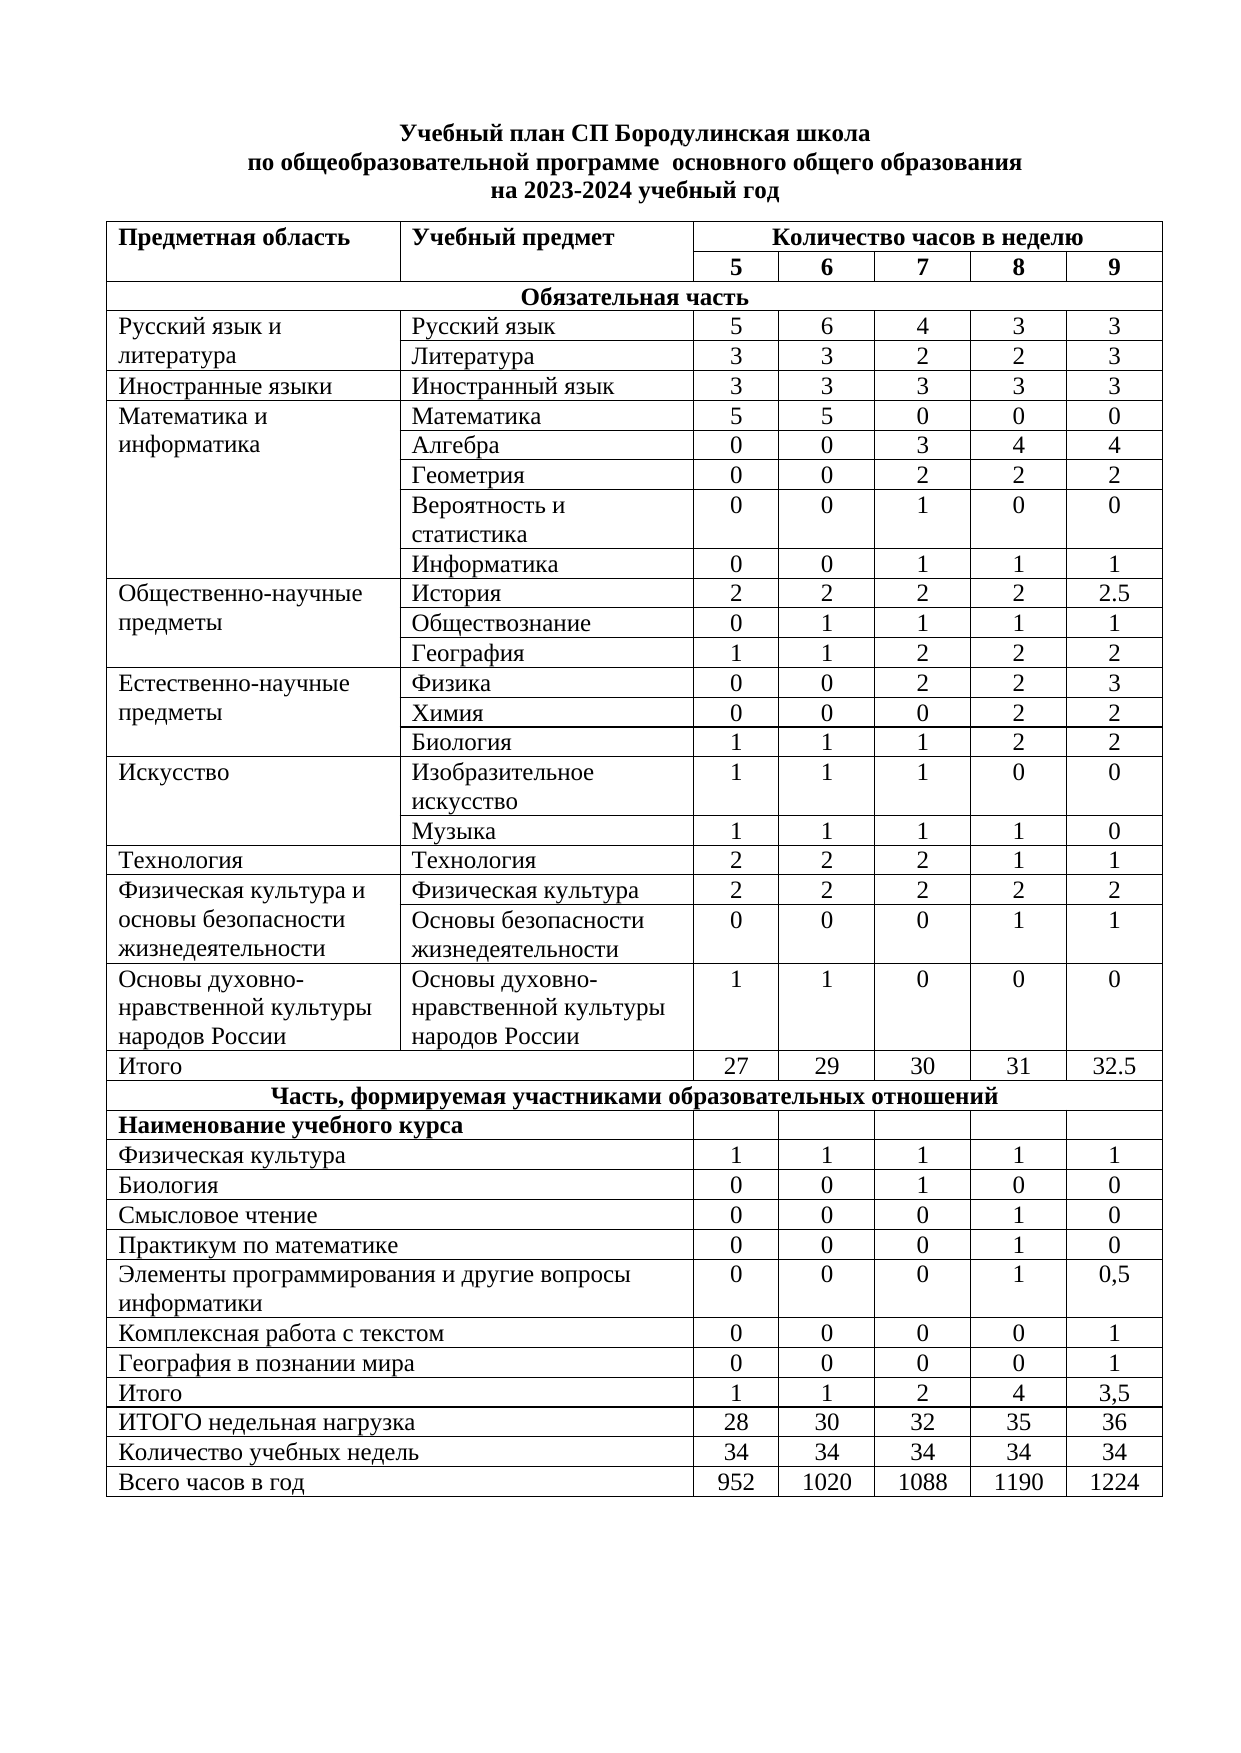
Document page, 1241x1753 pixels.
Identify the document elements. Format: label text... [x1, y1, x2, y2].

table_cell 3 [779, 341, 874, 370]
table_cell 0 [1067, 1230, 1162, 1258]
table_cell 5 [694, 252, 778, 281]
table_cell Обществознание [401, 608, 693, 637]
table_cell 0 [694, 668, 778, 697]
table_cell 1 [1067, 846, 1162, 874]
table_cell 0 [875, 1260, 970, 1317]
table_cell 0 [694, 1260, 778, 1317]
table_cell Наименование учебного курса [107, 1111, 693, 1139]
table_cell 2 [875, 460, 970, 489]
text Учебный план СП Бородулинская школа по общеобразовательной программе основного общего образования на 2023-2024 учебный год [118, 118, 1152, 204]
table_cell ИТОГО недельная нагрузка [107, 1408, 693, 1436]
table_cell 3 [694, 341, 778, 370]
table_cell Естественно-научные предметы [107, 668, 400, 756]
table_cell 0 [694, 1200, 778, 1229]
table_cell 2 [779, 846, 874, 874]
table_cell 34 [875, 1437, 970, 1466]
table_cell 3 [1067, 311, 1162, 340]
table_cell 1 [875, 1170, 970, 1199]
table_cell 1 [779, 816, 874, 844]
table_cell 3 [1067, 371, 1162, 400]
table_cell 3,5 [1067, 1378, 1162, 1406]
table_cell 1 [971, 1230, 1066, 1258]
table_cell 0 [694, 549, 778, 577]
table_cell 0 [779, 490, 874, 548]
table_cell Физическая культура [401, 875, 693, 904]
table_cell 1 [875, 816, 970, 844]
table_cell Технология [107, 846, 400, 874]
table_cell Итого [107, 1051, 693, 1080]
table_cell Русский язык [401, 311, 693, 340]
table_cell 2 [779, 875, 874, 904]
table_cell 31 [971, 1051, 1066, 1080]
table_cell 8 [971, 252, 1066, 281]
table_cell 0 [694, 608, 778, 637]
table_cell 4 [875, 311, 970, 340]
table_cell Искусство [107, 757, 400, 844]
table_cell 0 [779, 1318, 874, 1347]
table_cell 0 [779, 431, 874, 459]
table_cell 34 [779, 1437, 874, 1466]
table_cell 3 [779, 371, 874, 400]
table_cell 0 [694, 1170, 778, 1199]
table_cell 1 [779, 608, 874, 637]
table_cell 1 [971, 1260, 1066, 1317]
table_cell 0 [971, 1318, 1066, 1347]
table_cell 5 [694, 401, 778, 429]
table_cell 9 [1067, 252, 1162, 281]
table_cell География в познании мира [107, 1348, 693, 1377]
table_cell 0 [971, 757, 1066, 815]
table_cell 0 [779, 1260, 874, 1317]
table_cell 2 [875, 1378, 970, 1406]
table_cell 4 [971, 431, 1066, 459]
table_cell 0 [875, 698, 970, 726]
table_cell Комплексная работа с текстом [107, 1318, 693, 1347]
table_cell 0 [1067, 401, 1162, 429]
table_cell 0 [1067, 490, 1162, 548]
table_cell 0 [779, 1200, 874, 1229]
table_cell 27 [694, 1051, 778, 1080]
table_cell Часть, формируемая участниками образовательных отношений [107, 1081, 1162, 1109]
table_cell 2 [1067, 698, 1162, 726]
table_cell 1 [1067, 1140, 1162, 1169]
table_cell 0 [971, 964, 1066, 1050]
table_cell 0 [694, 905, 778, 963]
table_cell 2 [1067, 638, 1162, 667]
table_cell 34 [694, 1437, 778, 1466]
table_cell Физическая культура [107, 1140, 693, 1169]
table_cell Основы безопасности жизнедеятельности [401, 905, 693, 963]
table_cell 0 [779, 549, 874, 577]
table_cell 2 [971, 698, 1066, 726]
table_cell Обязательная часть [107, 282, 1162, 310]
table_cell Геометрия [401, 460, 693, 489]
table_cell 2 [971, 579, 1066, 607]
table_cell 1088 [875, 1467, 970, 1496]
table_cell Литература [401, 341, 693, 370]
table_cell 1 [971, 1140, 1066, 1169]
table_cell 4 [1067, 431, 1162, 459]
table_cell 32 [875, 1408, 970, 1436]
table_cell Вероятность и статистика [401, 490, 693, 548]
table_cell 2 [875, 875, 970, 904]
table_cell 2 [875, 638, 970, 667]
table_cell 34 [1067, 1437, 1162, 1466]
table_cell 1020 [779, 1467, 874, 1496]
table_cell 2 [694, 875, 778, 904]
table_cell Иностранные языки [107, 371, 400, 400]
table_cell 1 [694, 1378, 778, 1406]
table_cell Музыка [401, 816, 693, 844]
table_cell 1 [1067, 549, 1162, 577]
table_cell 1 [971, 1200, 1066, 1229]
table_cell 1 [694, 638, 778, 667]
table_cell 2 [971, 875, 1066, 904]
table_cell Общественно-научные предметы [107, 579, 400, 667]
table_cell 0 [875, 401, 970, 429]
table_cell 32.5 [1067, 1051, 1162, 1080]
table_cell 3 [971, 311, 1066, 340]
table_cell 3 [1067, 668, 1162, 697]
table_cell 2 [971, 668, 1066, 697]
table_cell 0 [694, 431, 778, 459]
table_cell Химия [401, 698, 693, 726]
table_cell 6 [779, 252, 874, 281]
table_cell [694, 1111, 778, 1139]
table_cell 1 [1067, 1348, 1162, 1377]
table_header Предметная область [107, 222, 400, 281]
table_header Количество часов в неделю [694, 222, 1162, 251]
table_cell 0 [779, 460, 874, 489]
table_cell 2 [1067, 460, 1162, 489]
table_cell 5 [779, 401, 874, 429]
table_cell 30 [779, 1408, 874, 1436]
table_cell Технология [401, 846, 693, 874]
table_cell 1 [694, 757, 778, 815]
table_cell 0 [875, 1230, 970, 1258]
table_cell Практикум по математике [107, 1230, 693, 1258]
table_cell 0 [694, 490, 778, 548]
table_cell Итого [107, 1378, 693, 1406]
table_cell Информатика [401, 549, 693, 577]
table_cell 29 [779, 1051, 874, 1080]
table_cell 0 [779, 905, 874, 963]
table_cell 0 [875, 1318, 970, 1347]
table_cell 6 [779, 311, 874, 340]
table_cell Биология [401, 728, 693, 756]
table_cell Изобразительное искусство [401, 757, 693, 815]
table_cell 0 [971, 490, 1066, 548]
table_cell 1 [779, 964, 874, 1050]
table_cell 30 [875, 1051, 970, 1080]
table_cell 0 [1067, 1170, 1162, 1199]
table_cell 2 [971, 460, 1066, 489]
table_cell 2 [971, 728, 1066, 756]
table_cell 0 [1067, 816, 1162, 844]
table_cell 0 [779, 1230, 874, 1258]
table_cell 36 [1067, 1408, 1162, 1436]
table_cell 0 [1067, 964, 1162, 1050]
table_cell 1 [779, 1140, 874, 1169]
table_cell [779, 1111, 874, 1139]
table_cell 1 [875, 728, 970, 756]
table_cell 3 [1067, 341, 1162, 370]
table_cell 0 [779, 1170, 874, 1199]
table_cell [875, 1111, 970, 1139]
table_cell 2.5 [1067, 579, 1162, 607]
table_cell 1 [875, 1140, 970, 1169]
table_cell Количество учебных недель [107, 1437, 693, 1466]
table_cell 1 [971, 549, 1066, 577]
table_cell [971, 1111, 1066, 1139]
table_cell 1 [1067, 1318, 1162, 1347]
table_cell 1 [875, 757, 970, 815]
table_cell 4 [971, 1378, 1066, 1406]
table_cell 0 [779, 698, 874, 726]
table_cell 1 [694, 728, 778, 756]
table_cell 2 [875, 846, 970, 874]
table_cell 0 [694, 1348, 778, 1377]
table_cell Математика [401, 401, 693, 429]
table_cell 5 [694, 311, 778, 340]
table_cell 2 [779, 579, 874, 607]
table_cell Физическая культура и основы безопасности жизнедеятельности [107, 875, 400, 963]
table_cell 2 [875, 668, 970, 697]
table_cell Элементы программирования и другие вопросы информатики [107, 1260, 693, 1317]
table_cell 1190 [971, 1467, 1066, 1496]
table_cell 0 [694, 1318, 778, 1347]
table_cell 0 [694, 1230, 778, 1258]
table_cell 0 [875, 905, 970, 963]
table_cell 2 [971, 638, 1066, 667]
table_cell 1 [779, 1378, 874, 1406]
table_cell 0 [971, 401, 1066, 429]
table_cell Русский язык и литература [107, 311, 400, 370]
table_cell 0 [779, 668, 874, 697]
table_cell 0 [971, 1348, 1066, 1377]
table_cell 1 [779, 728, 874, 756]
table_header Учебный предмет [401, 222, 693, 281]
table_cell 1 [1067, 905, 1162, 963]
table_cell 2 [694, 579, 778, 607]
table_cell 0,5 [1067, 1260, 1162, 1317]
table_cell 1 [1067, 608, 1162, 637]
table_cell 0 [875, 1200, 970, 1229]
table_cell Смысловое чтение [107, 1200, 693, 1229]
table_cell Биология [107, 1170, 693, 1199]
table_cell 3 [971, 371, 1066, 400]
table_cell 952 [694, 1467, 778, 1496]
table_cell Физика [401, 668, 693, 697]
table_cell 1 [971, 905, 1066, 963]
table_cell 1 [875, 490, 970, 548]
table_cell 3 [875, 371, 970, 400]
table_cell 1 [779, 757, 874, 815]
table_cell 0 [875, 1348, 970, 1377]
table_cell 1 [971, 846, 1066, 874]
table_cell 2 [694, 846, 778, 874]
table_cell 1 [971, 608, 1066, 637]
table_cell Основы духовно-нравственной культуры народов России [401, 964, 693, 1050]
table_cell 2 [875, 341, 970, 370]
table_cell 1 [971, 816, 1066, 844]
table_cell 1 [694, 1140, 778, 1169]
table_cell 0 [694, 698, 778, 726]
table_cell 34 [971, 1437, 1066, 1466]
table_cell 3 [694, 371, 778, 400]
table_cell 1 [779, 638, 874, 667]
table_cell 1 [694, 816, 778, 844]
table_cell 1 [875, 549, 970, 577]
table_cell История [401, 579, 693, 607]
table_cell Всего часов в год [107, 1467, 693, 1496]
table_cell 1224 [1067, 1467, 1162, 1496]
table_cell 2 [1067, 875, 1162, 904]
table_cell 0 [1067, 1200, 1162, 1229]
table_cell 0 [875, 964, 970, 1050]
table_cell 2 [875, 579, 970, 607]
table_cell 3 [875, 431, 970, 459]
table_cell 1 [694, 964, 778, 1050]
table_cell 0 [694, 460, 778, 489]
table_cell Математика и информатика [107, 401, 400, 577]
table_cell 0 [779, 1348, 874, 1377]
table_cell 0 [971, 1170, 1066, 1199]
table_cell Основы духовно-нравственной культуры народов России [107, 964, 400, 1050]
table_cell Иностранный язык [401, 371, 693, 400]
table_cell [1067, 1111, 1162, 1139]
table_cell 0 [1067, 757, 1162, 815]
table_cell 7 [875, 252, 970, 281]
table_cell 35 [971, 1408, 1066, 1436]
table_cell 1 [875, 608, 970, 637]
table_cell 2 [1067, 728, 1162, 756]
table_cell География [401, 638, 693, 667]
table_cell 28 [694, 1408, 778, 1436]
table_cell Алгебра [401, 431, 693, 459]
table_cell 2 [971, 341, 1066, 370]
